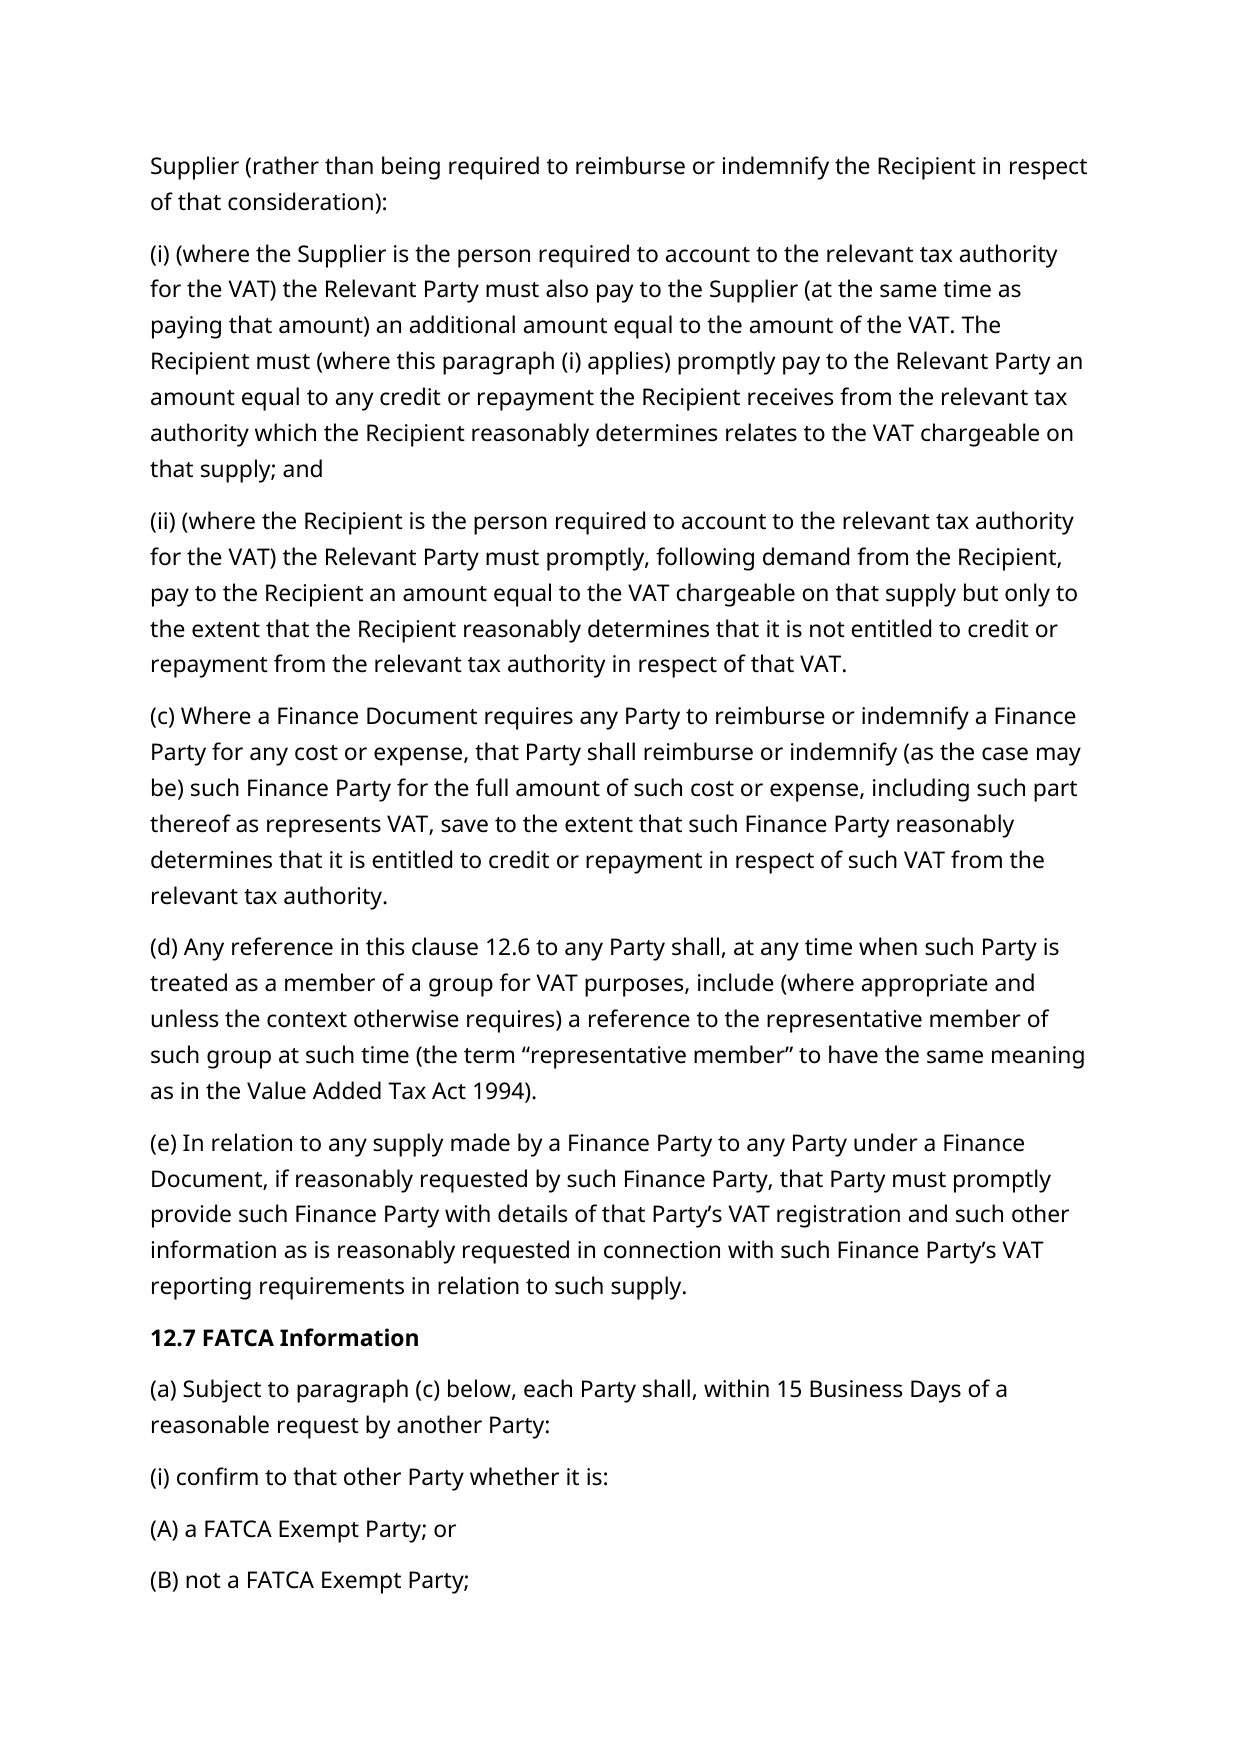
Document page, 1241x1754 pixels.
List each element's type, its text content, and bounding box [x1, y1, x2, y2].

text (d) Any reference in this clause 12.6 to any Party shall, at any time when such Party is treated as a member of a group for VAT purposes, include (where appropriate and unless the context otherwise requires) a reference to the representative member of such group at such time (the term “representative member” to have the same meaning as in the Value Added Tax Act 1994). [150, 931, 1090, 1106]
text (B) not a FATCA Exempt Party; [150, 1564, 1090, 1595]
text (i) (where the Supplier is the person required to account to the relevant tax authority for the VAT) the Relevant Party must also pay to the Supplier (at the same time as paying that amount) an additional amount equal to the amount of the VAT. The Recipient must (where this paragraph (i) applies) promptly pay to the Relevant Party an amount equal to any credit or repayment the Recipient receives from the relevant tax authority which the Recipient reasonably determines relates to the VAT chargeable on that supply; and [150, 237, 1090, 484]
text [150, 150, 1090, 217]
text (a) Subject to paragraph (c) below, each Party shall, within 15 Business Days of a reasonable request by another Party: [150, 1373, 1090, 1441]
text (c) Where a Finance Document requires any Party to reimburse or indemnify a Finance Party for any cost or expense, that Party shall reimburse or indemnify (as the case may be) such Finance Party for the full amount of such cost or expense, including such part thereof as represents VAT, save to the extent that such Finance Party reasonably determines that it is entitled to credit or repayment in respect of such VAT from the relevant tax authority. [150, 700, 1090, 911]
text (e) In relation to any supply made by a Finance Party to any Party under a Finance Document, if reasonably requested by such Finance Party, that Party must promptly provide such Finance Party with details of that Party’s VAT registration and such other information as is reasonably requested in connection with such Finance Party’s VAT reporting requirements in relation to such supply. [150, 1127, 1090, 1302]
text (ii) (where the Recipient is the person required to account to the relevant tax authority for the VAT) the Relevant Party must promptly, following demand from the Recipient, pay to the Recipient an amount equal to the VAT chargeable on that supply but only to the extent that the Recipient reasonably determines that it is not entitled to credit or repayment from the relevant tax authority in respect of that VAT. [150, 505, 1090, 680]
text (A) a FATCA Exempt Party; or [150, 1512, 1090, 1544]
text (i) confirm to that other Party whether it is: [150, 1461, 1090, 1492]
text 12.7 FATCA Information [150, 1322, 1090, 1353]
